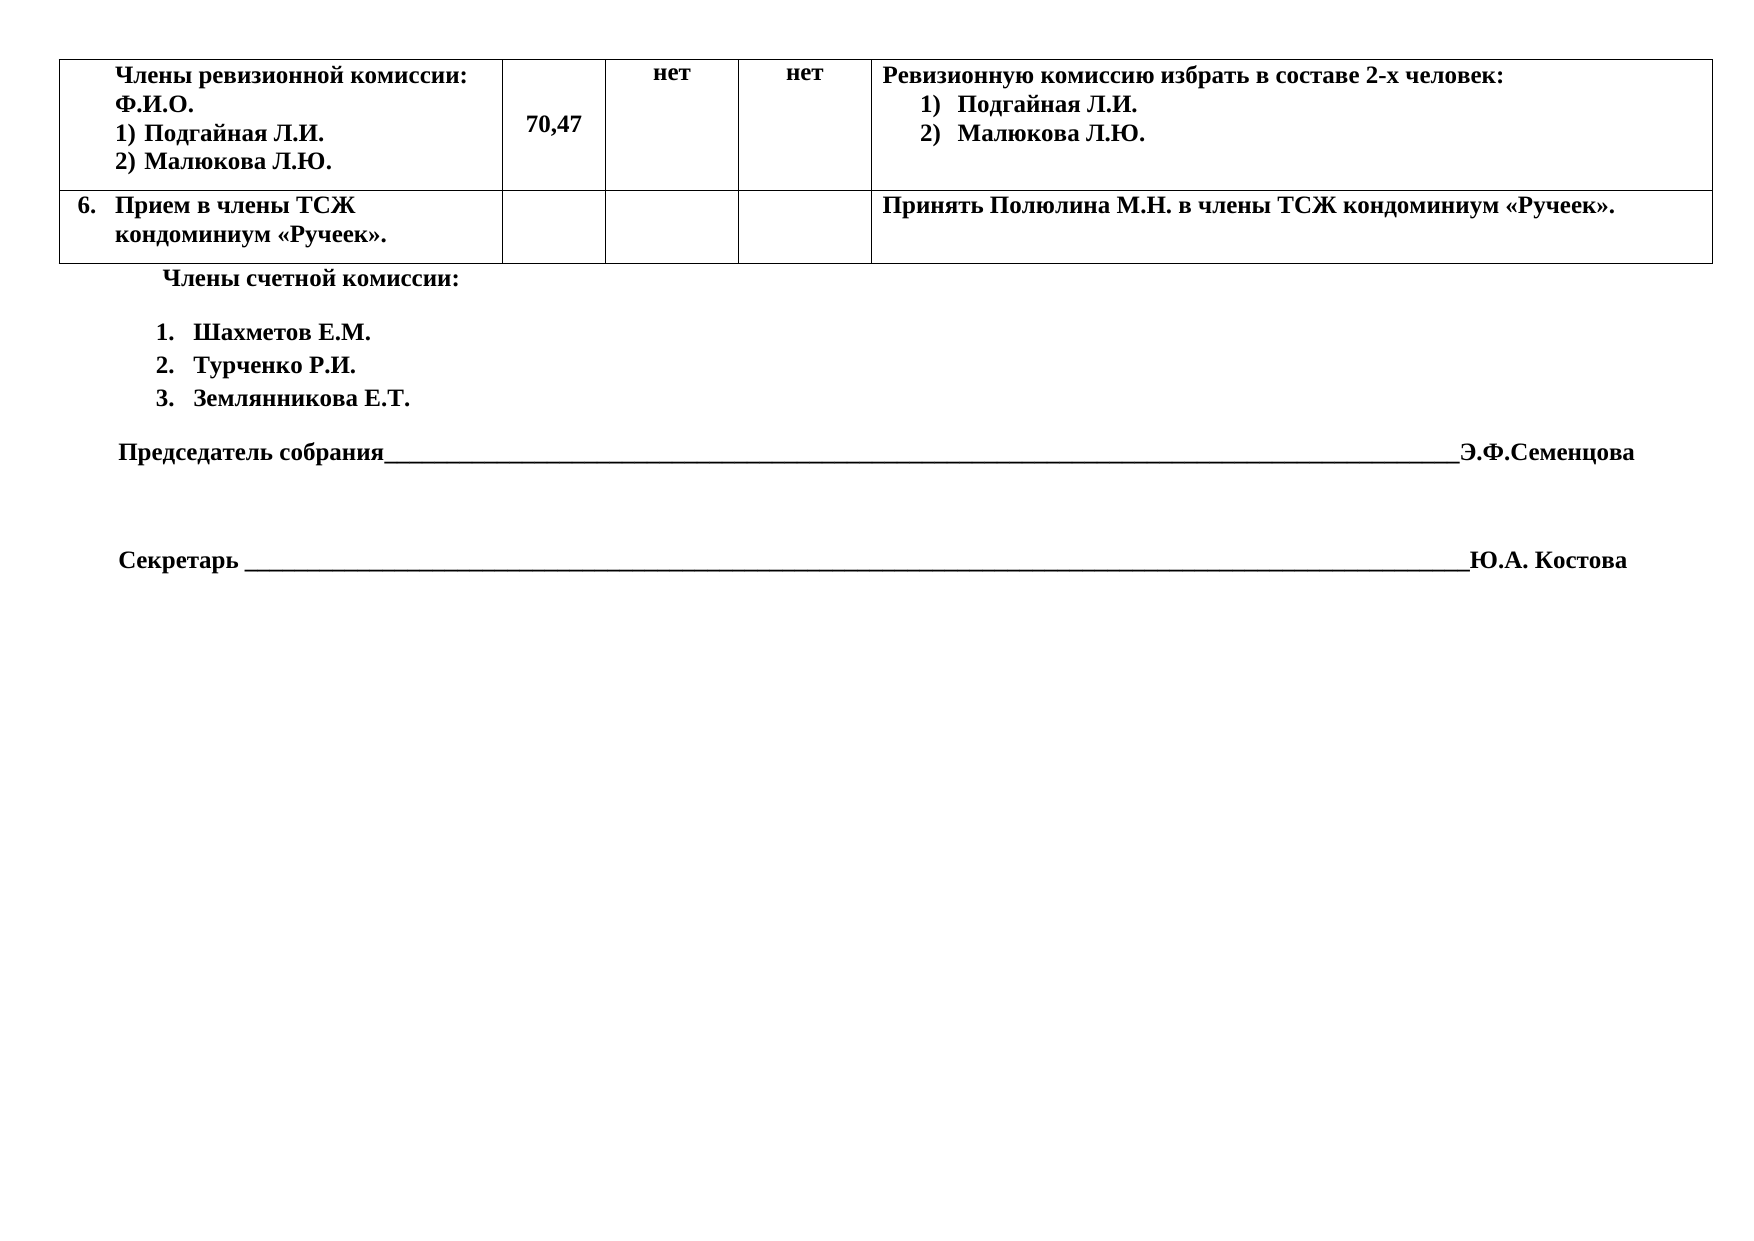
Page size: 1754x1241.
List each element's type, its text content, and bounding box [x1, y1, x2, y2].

text Председатель собрания______________________________________________________________________________________Э.Ф.Семенцова [118, 437, 1636, 466]
list Шахметов Е.М. [156, 317, 1636, 346]
table_cell Прием в члены ТСЖ кондоминиум «Ручеек». [60, 191, 502, 262]
list Землянникова Е.Т. [156, 383, 1636, 412]
table_cell [739, 191, 871, 262]
table_cell Принять Полюлина М.Н. в члены ТСЖ кондоминиум «Ручеек». [872, 191, 1712, 262]
table_cell Ревизионную комиссию избрать в составе 2-х человек: Подгайная Л.И. Малюкова Л.Ю. [872, 60, 1712, 189]
table_cell [606, 191, 738, 262]
table_cell нет [739, 60, 871, 189]
table_cell Члены ревизионной комиссии: Ф.И.О. Подгайная Л.И. Малюкова Л.Ю. [60, 60, 502, 189]
table_cell 70,47 [503, 60, 605, 189]
text Члены счетной комиссии: [162, 264, 1636, 292]
table_cell нет [606, 60, 738, 189]
table_cell [503, 191, 605, 262]
list Турченко Р.И. [156, 350, 1636, 379]
text Секретарь __________________________________________________________________________________________________Ю.А. Костова [118, 545, 1636, 574]
